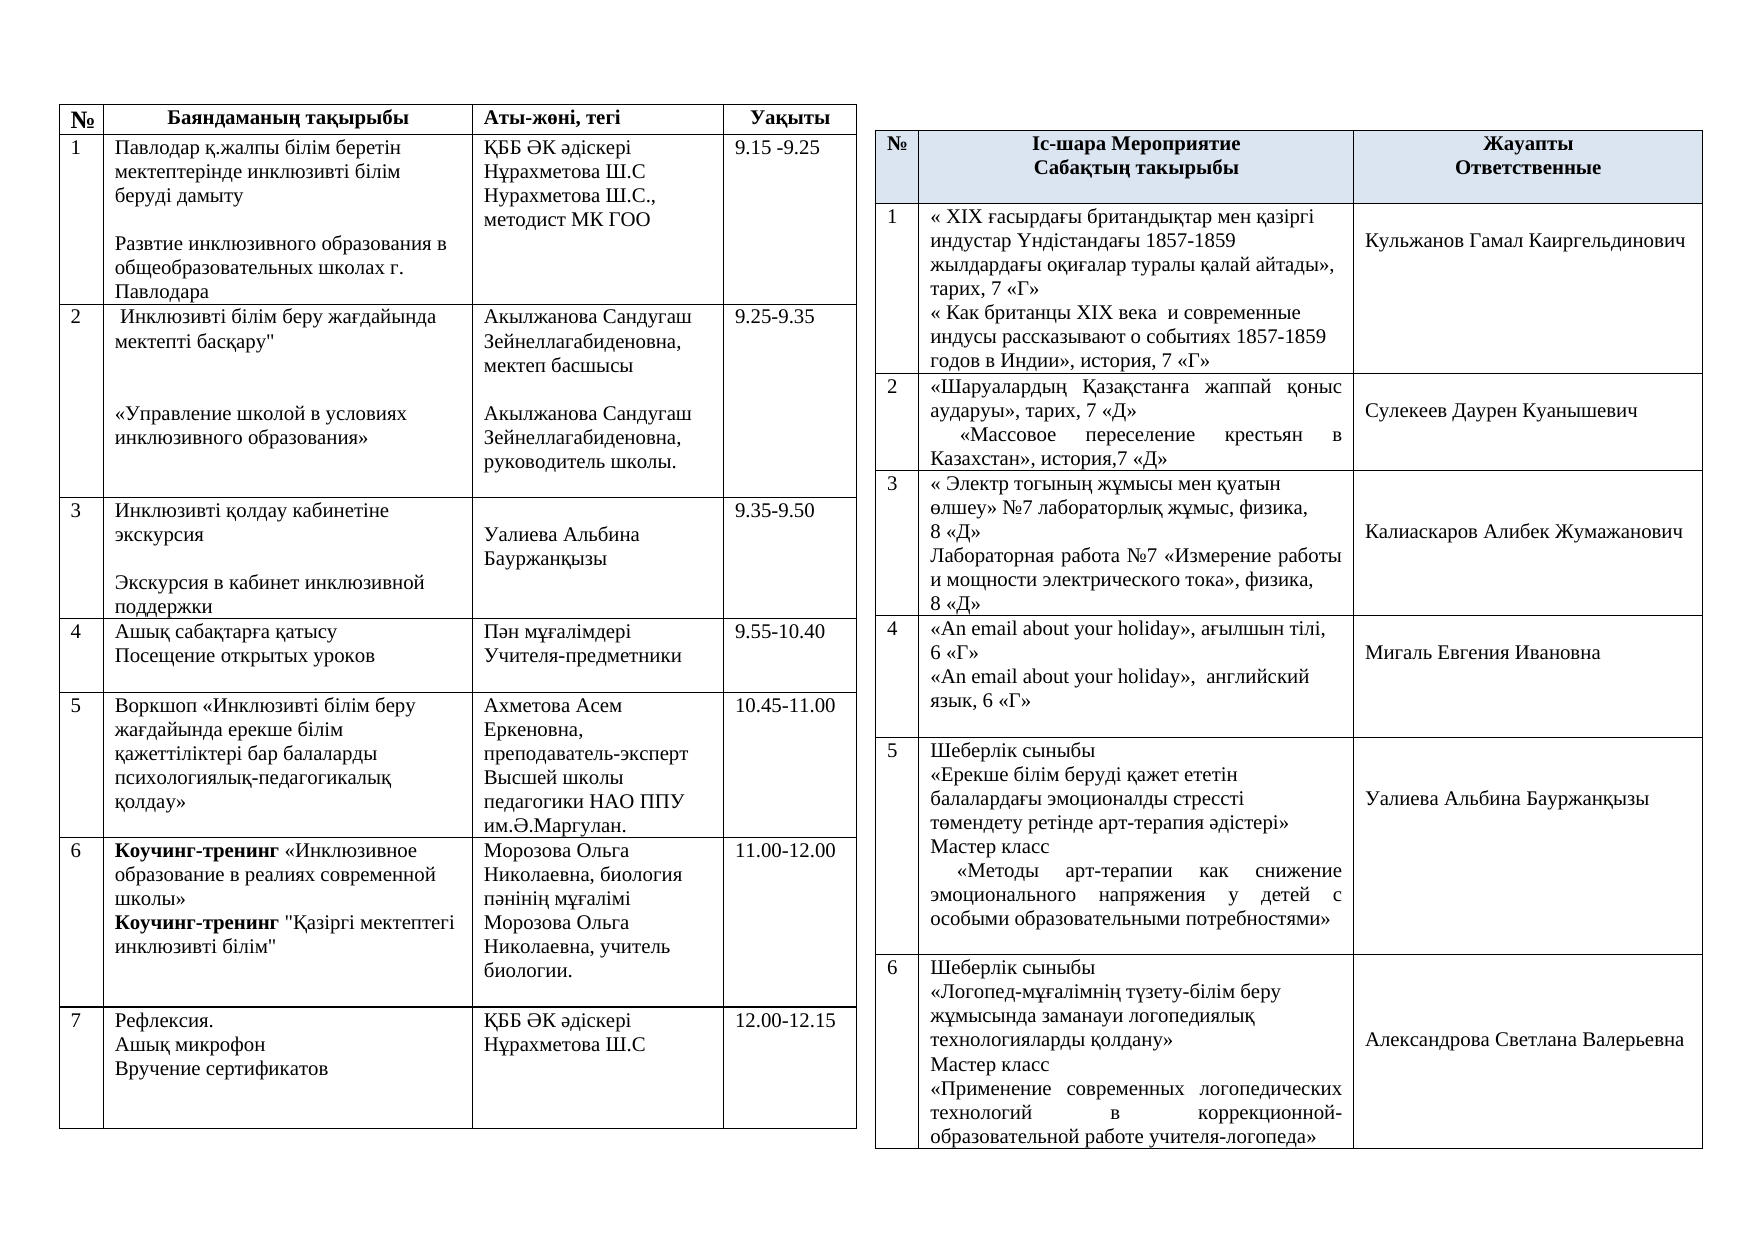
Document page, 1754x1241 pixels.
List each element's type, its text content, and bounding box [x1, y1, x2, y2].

table_header № [60, 105, 103, 134]
table_cell Мигаль Евгения Ивановна [1354, 616, 1702, 737]
table_cell Шеберлік сыныбы «Логопед-мұғалімнің түзету-білім беру жұмысында заманауи логопедиялық технологияларды қолдану» Мастер класс «Применение современных логопедических технологий в коррекционной-образовательной работе учителя-логопеда» [919, 955, 1353, 1148]
table_cell ҚББ ӘК әдіскері Нұрахметова Ш.С Нурахметова Ш.С., методист МК ГОО [473, 135, 723, 303]
table_cell 1 [876, 204, 918, 372]
table_cell « Электр тогының жұмысы мен қуатын өлшеу» №7 лабораторлық жұмыс, физика, 8 «Д» Лабораторная работа №7 «Измерение работы и мощности электрического тока», физика, 8 «Д» [919, 471, 1353, 615]
table_cell Ахметова Асем Еркеновна, преподаватель-эксперт Высшей школы педагогики НАО ППУ им.Ә.Маргулан. [473, 693, 723, 837]
table_cell «Шаруалардың Қазақстанға жаппай қоныс аударуы», тарих, 7 «Д» «Массовое переселение крестьян в Казахстан», история,7 «Д» [919, 374, 1353, 470]
table_header Баяндаманың тақырыбы [104, 105, 472, 134]
table_cell 9.15 -9.25 [724, 135, 856, 303]
table_cell 6 [60, 838, 103, 1006]
table_cell Рефлексия. Ашық микрофон Вручение сертификатов [104, 1008, 472, 1128]
table_header № [876, 131, 918, 203]
table_cell 9.25-9.35 [724, 305, 856, 497]
table_cell Пән мұғалімдері Учителя-предметники [473, 619, 723, 692]
table_cell Ашық сабақтарға қатысу Посещение открытых уроков [104, 619, 472, 692]
table_cell Сулекеев Даурен Куанышевич [1354, 374, 1702, 470]
table_cell 6 [876, 955, 918, 1148]
table_cell « ХІХ ғасырдағы британдықтар мен қазіргі индустар Үндістандағы 1857-1859 жылдардағы оқиғалар туралы қалай айтады», тарих, 7 «Г» « Как британцы XIX века и современные индусы рассказывают о событиях 1857-1859 годов в Индии», история, 7 «Г» [919, 204, 1353, 372]
table_cell «An email about your holiday», ағылшын тілі, 6 «Г» «An email about your holiday», английский язык, 6 «Г» [919, 616, 1353, 737]
table_cell 4 [876, 616, 918, 737]
table_cell Александрова Светлана Валерьевна [1354, 955, 1702, 1148]
table_cell Акылжанова Сандугаш Зейнеллагабиденовна, мектеп басшысы Акылжанова Сандугаш Зейнеллагабиденовна, руководитель школы. [473, 305, 723, 497]
table_cell 3 [876, 471, 918, 615]
table_cell 3 [60, 498, 103, 618]
table_cell 2 [876, 374, 918, 470]
table_header Аты-жөні, тегі [473, 105, 723, 134]
table_header Жауапты Ответственные [1354, 131, 1702, 203]
table_cell Морозова Ольга Николаевна, биология пәнінің мұғалімі Морозова Ольга Николаевна, учитель биологии. [473, 838, 723, 1006]
table_cell ҚББ ӘК әдіскері Нұрахметова Ш.С [473, 1008, 723, 1128]
table_cell Уалиева Альбина Бауржанқызы [1354, 738, 1702, 954]
table_cell Шеберлік сыныбы «Ерекше білім беруді қажет ететін балалардағы эмоционалды стрессті төмендету ретінде арт-терапия әдістері» Мастер класс «Методы арт-терапии как снижение эмоционального напряжения у детей с особыми образовательными потребностями» [919, 738, 1353, 954]
table_cell 9.35-9.50 [724, 498, 856, 618]
table_cell Инклюзивті білім беру жағдайында мектепті басқару" «Управление школой в условиях инклюзивного образования» [104, 305, 472, 497]
table_cell 12.00-12.15 [724, 1008, 856, 1128]
table_cell 7 [60, 1008, 103, 1128]
table_cell Инклюзивті қолдау кабинетіне экскурсия Экскурсия в кабинет инклюзивной поддержки [104, 498, 472, 618]
table_cell 4 [60, 619, 103, 692]
table_cell 2 [60, 305, 103, 497]
table_cell Кульжанов Гамал Каиргельдинович [1354, 204, 1702, 372]
table_header Іс-шара Мероприятие Сабақтың такырыбы [919, 131, 1353, 203]
table_cell Калиаскаров Алибек Жумажанович [1354, 471, 1702, 615]
table_cell 10.45-11.00 [724, 693, 856, 837]
table_cell Павлодар қ.жалпы білім беретін мектептерінде инклюзивті білім беруді дамыту Развтие инклюзивного образования в общеобразовательных школах г. Павлодара [104, 135, 472, 303]
table_cell 11.00-12.00 [724, 838, 856, 1006]
table_cell 1 [60, 135, 103, 303]
table_cell 5 [60, 693, 103, 837]
table_cell 9.55-10.40 [724, 619, 856, 692]
table_cell 5 [876, 738, 918, 954]
table_cell Воркшоп «Инклюзивті білім беру жағдайында ерекше білім қажеттіліктері бар балаларды психологиялық-педагогикалық қолдау» [104, 693, 472, 837]
table_cell Коучинг-тренинг «Инклюзивное образование в реалиях современной школы» Коучинг-тренинг "Қазіргі мектептегі инклюзивті білім" [104, 838, 472, 1006]
table_header Уақыты [724, 105, 856, 134]
table_cell Уалиева Альбина Бауржанқызы [473, 498, 723, 618]
